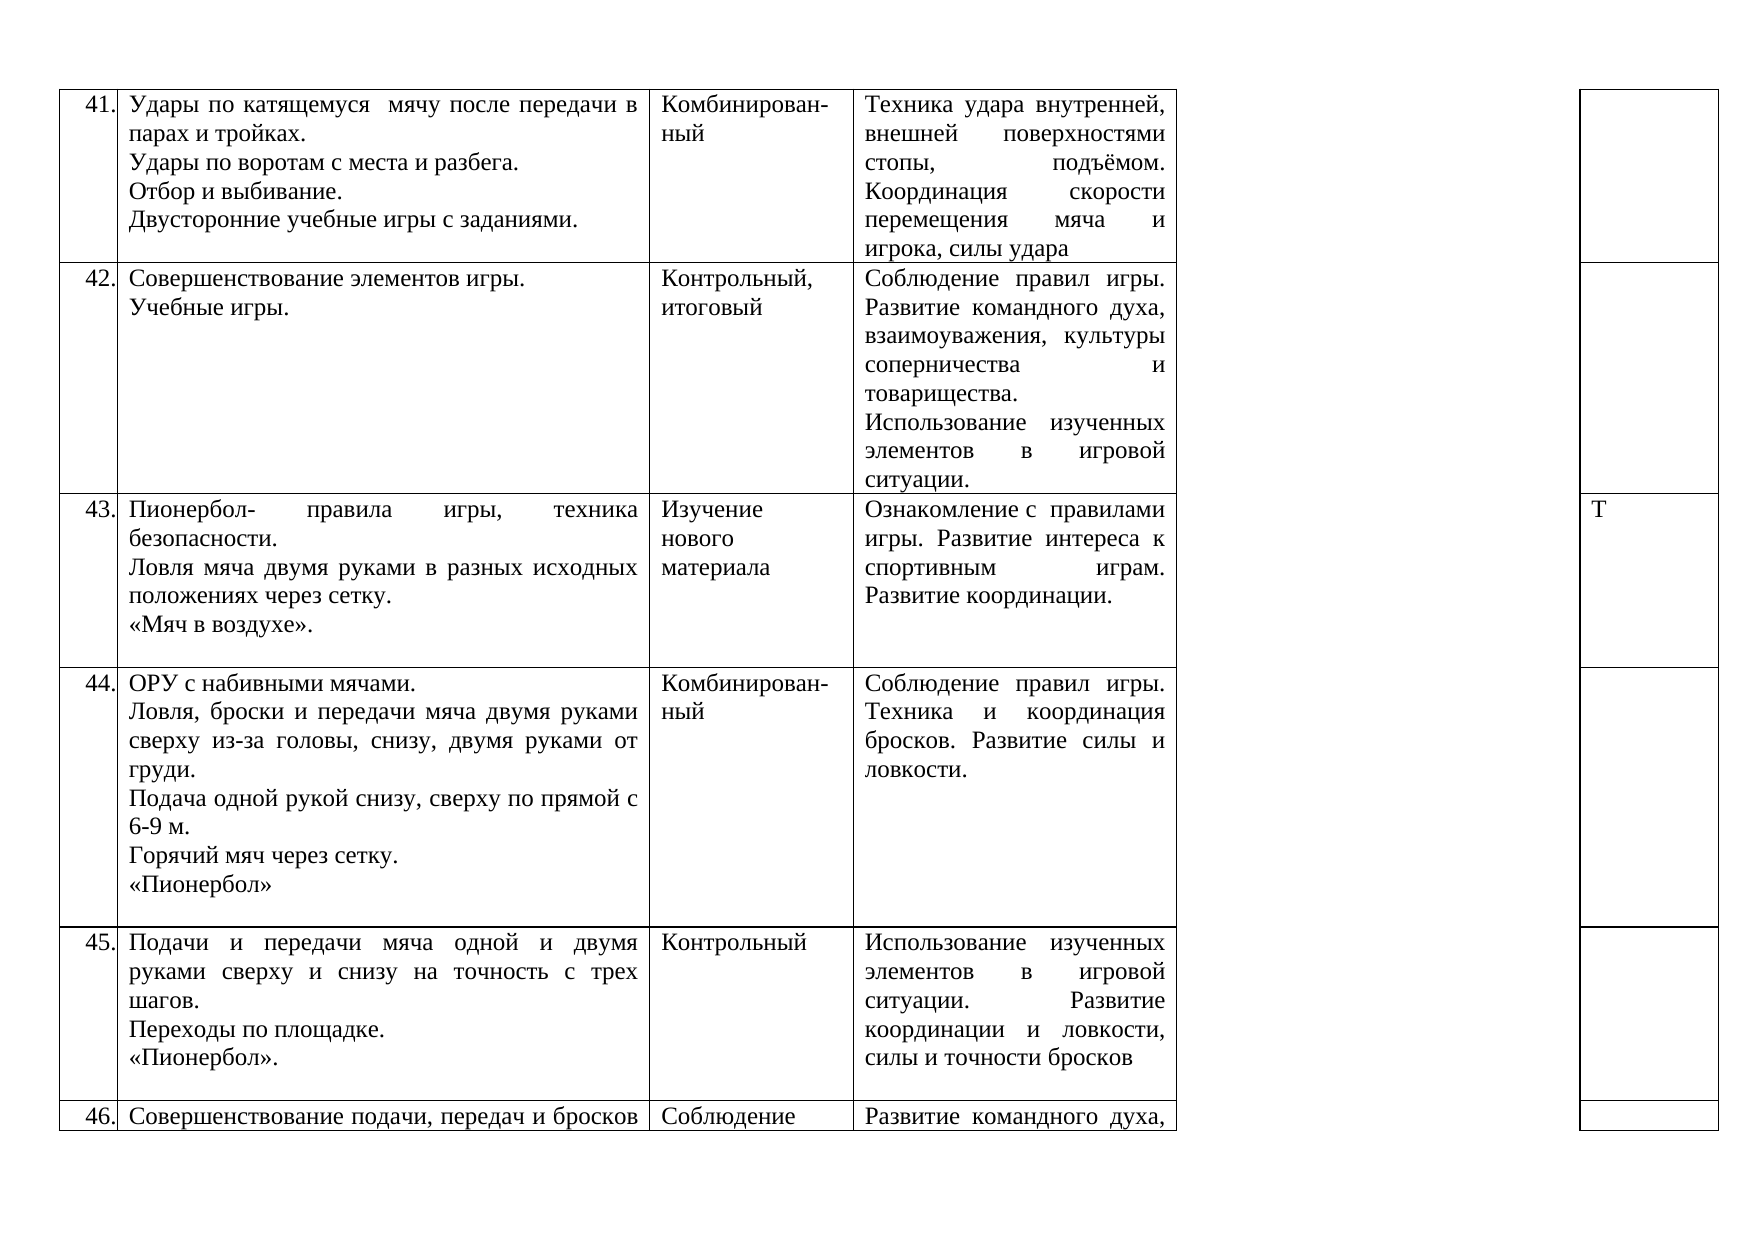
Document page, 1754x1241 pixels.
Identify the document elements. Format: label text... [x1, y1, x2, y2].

table_cell [1581, 90, 1718, 262]
table_cell Комбинирован-ный [650, 90, 853, 262]
table_cell Техника удара внутренней, внешней поверхностями стопы, подъёмом. Координация скорости перемещения мяча и игрока, силы удара [854, 90, 1176, 262]
table_cell [60, 263, 117, 493]
table_cell Соблюдение правил игры. Развитие командного духа, взаимоуважения, культуры соперничества и товарищества. Использование изученных элементов в игровой ситуации. [854, 263, 1176, 493]
table_cell [60, 1101, 117, 1130]
table_cell [60, 494, 117, 667]
table_cell [1581, 1101, 1718, 1130]
table_cell [1581, 928, 1718, 1100]
table_cell Контрольный [650, 928, 853, 1100]
table_cell Т [1581, 494, 1718, 667]
table_cell ОРУ с набивными мячами. Ловля, броски и передачи мяча двумя руками сверху из-за головы, снизу, двумя руками от груди. Подача одной рукой снизу, сверху по прямой с 6-9 м. Горячий мяч через сетку. «Пионербол» [118, 668, 649, 926]
table_cell Пионербол- правила игры, техника безопасности. Ловля мяча двумя руками в разных исходных положениях через сетку. «Мяч в воздухе». [118, 494, 649, 667]
table_cell Изучение нового материала [650, 494, 853, 667]
table_cell Соблюдение правил игры. Техника и координация бросков. Развитие силы и ловкости. [854, 668, 1176, 926]
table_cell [854, 1101, 1176, 1130]
table_cell Подачи и передачи мяча одной и двумя руками сверху и снизу на точность с трех шагов. Переходы по площадке. «Пионербол». [118, 928, 649, 1100]
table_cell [650, 1101, 853, 1130]
table_cell Ознакомление с правилами игры. Развитие интереса к спортивным играм. Развитие координации. [854, 494, 1176, 667]
table_cell [1581, 668, 1718, 926]
table_cell Удары по катящемуся мячу после передачи в парах и тройках. Удары по воротам с места и разбега. Отбор и выбивание. Двусторонние учебные игры с заданиями. [118, 90, 649, 262]
table_cell [60, 90, 117, 262]
table_cell [1581, 263, 1718, 493]
table_cell Комбинирован-ный [650, 668, 853, 926]
table_cell Совершенствование элементов игры. Учебные игры. [118, 263, 649, 493]
table_cell Использование изученных элементов в игровой ситуации. Развитие координации и ловкости, силы и точности бросков [854, 928, 1176, 1100]
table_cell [118, 1101, 649, 1130]
table_cell [60, 668, 117, 926]
table_cell Контрольный, итоговый [650, 263, 853, 493]
table_cell [60, 928, 117, 1100]
